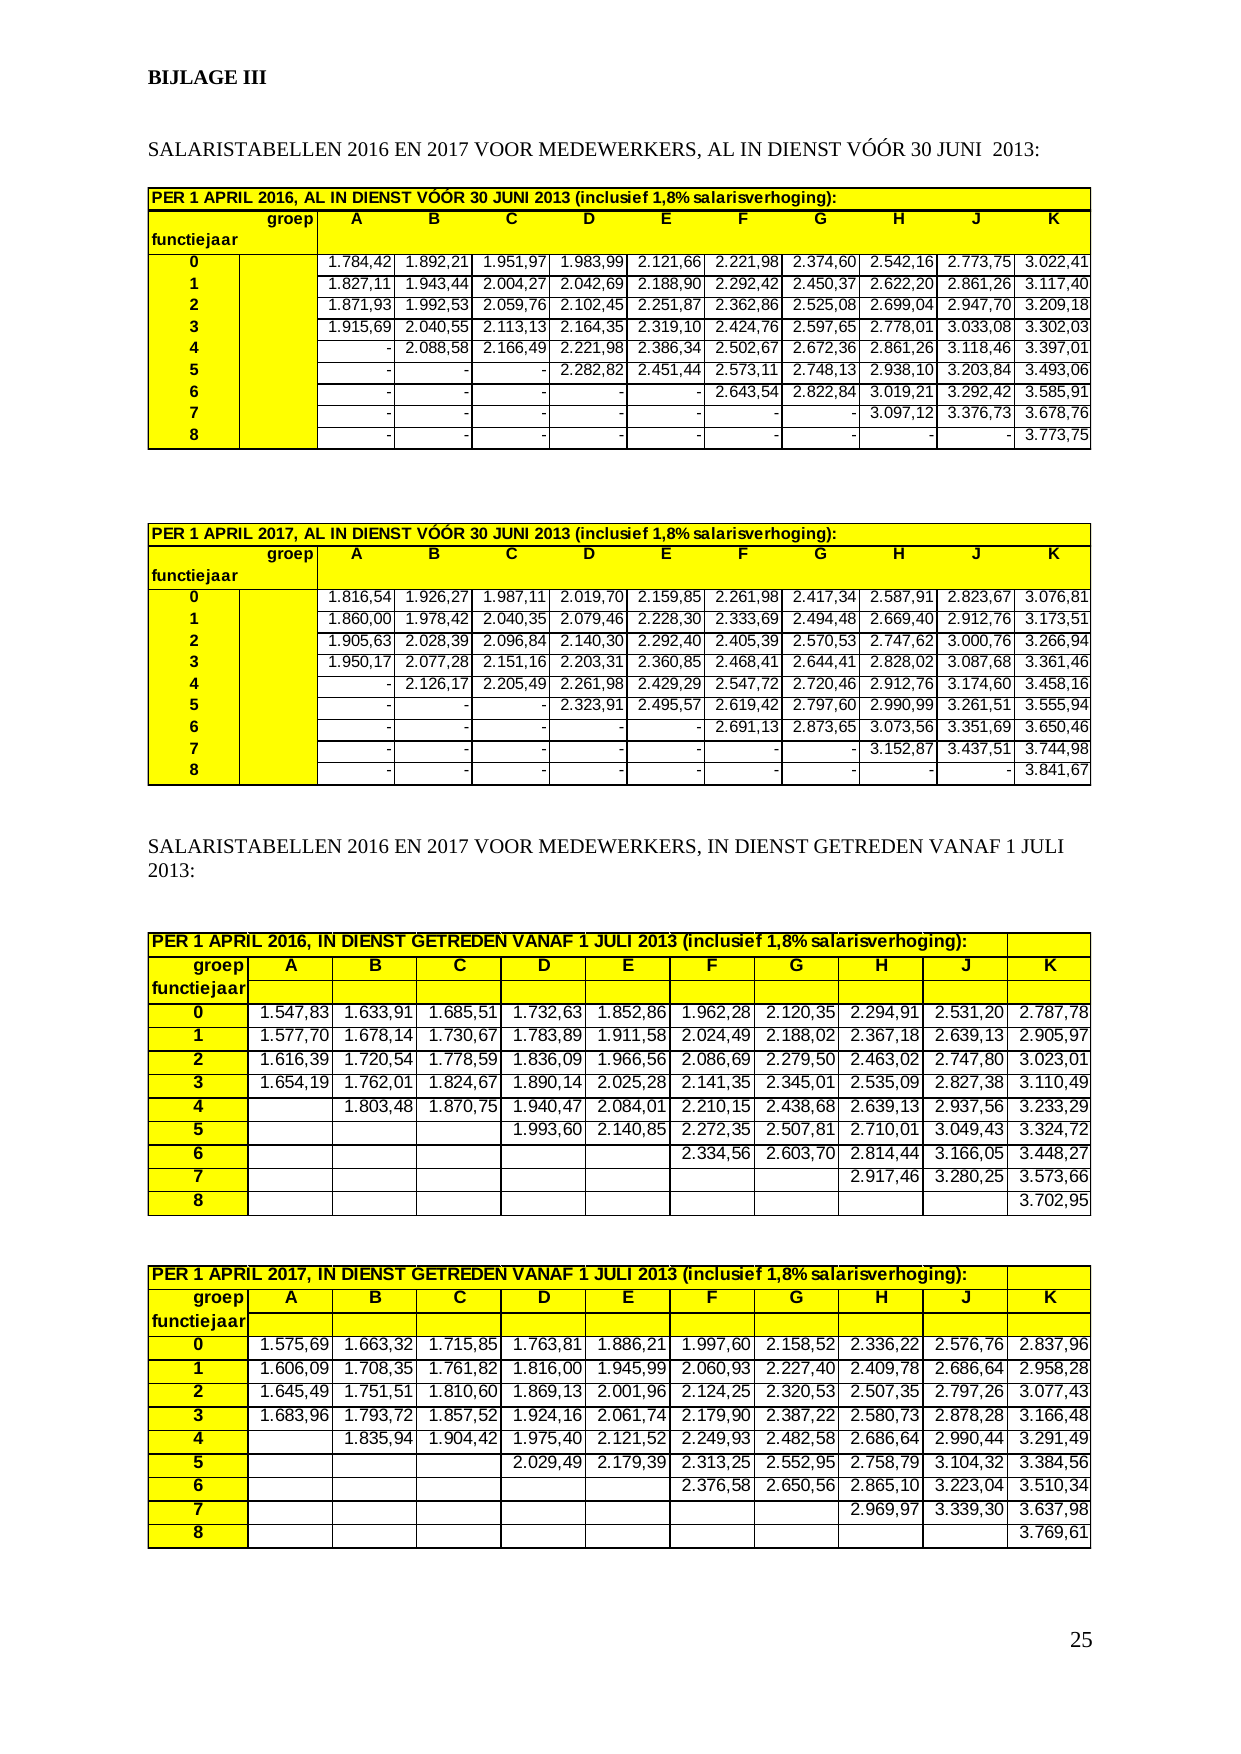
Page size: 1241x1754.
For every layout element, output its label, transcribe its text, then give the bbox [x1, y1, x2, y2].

text SALARISTABELLEN 2016 EN 2017 VOOR MEDEWERKERS, IN DIENST GETREDEN VANAF 1 JULI 2013: [148, 834, 1092, 909]
text BIJLAGE III [148, 65, 1092, 89]
text SALARISTABELLEN 2016 EN 2017 VOOR MEDEWERKERS, AL IN DIENST VÓÓR 30 JUNI 2013: [148, 137, 1092, 187]
